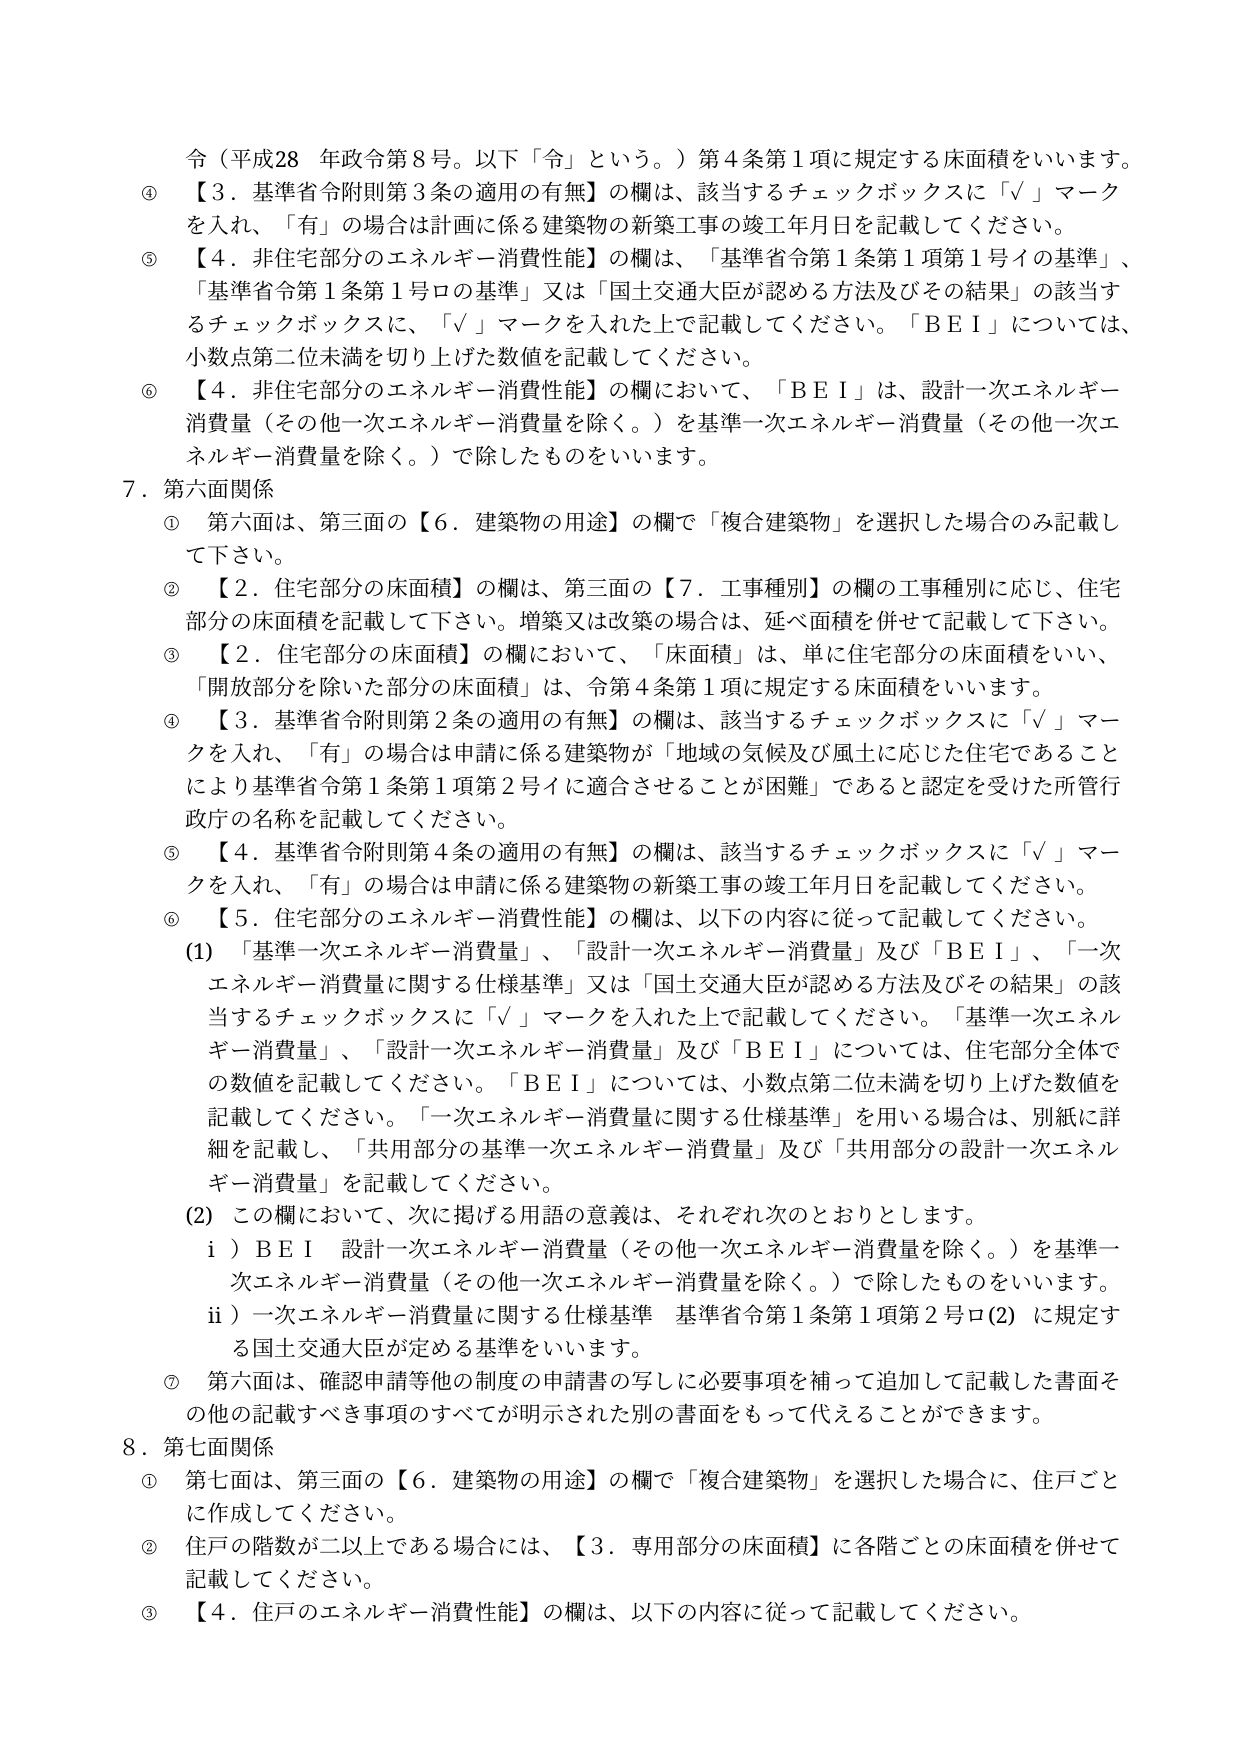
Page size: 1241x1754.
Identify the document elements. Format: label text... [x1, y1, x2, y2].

text ④ 【３．基準省令附則第２条の適用の有無】の欄は、該当するチェックボックスに「✓」マークを入れ、「有」の場合は申請に係る建築物が「地域の気候及び風土に応じた住宅であることにより基準省令第１条第１項第２号イに適合させることが困難」であると認定を受けた所管行政庁の名称を記載してください。 [141, 703, 1122, 835]
text ② 【２．住宅部分の床面積】の欄は、第三面の【７．工事種別】の欄の工事種別に応じ、住宅部分の床面積を記載して下さい。増築又は改築の場合は、延べ面積を併せて記載して下さい。 [141, 571, 1122, 637]
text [141, 141, 1122, 174]
text (2)この欄において、次に掲げる用語の意義は、それぞれ次のとおりとします。 [163, 1198, 1122, 1231]
text ⅰ）ＢＥＩ 設計一次エネルギー消費量（その他一次エネルギー消費量を除く。）を基準一次エネルギー消費量（その他一次エネルギー消費量を除く。）で除したものをいいます。 [186, 1231, 1122, 1297]
text ③ 【４．住戸のエネルギー消費性能】の欄は、以下の内容に従って記載してください。 [141, 1594, 1122, 1627]
text ④ 【３．基準省令附則第３条の適用の有無】の欄は、該当するチェックボックスに「✓」マークを入れ、「有」の場合は計画に係る建築物の新築工事の竣工年月日を記載してください。 [141, 174, 1122, 240]
text ⑥ 【５．住宅部分のエネルギー消費性能】の欄は、以下の内容に従って記載してください。 [141, 901, 1122, 934]
text ⑥ 【４．非住宅部分のエネルギー消費性能】の欄において、「ＢＥＩ」は、設計一次エネルギー消費量（その他一次エネルギー消費量を除く。）を基準一次エネルギー消費量（その他一次エネルギー消費量を除く。）で除したものをいいます。 [141, 372, 1122, 472]
text ８．第七面関係 [118, 1429, 1122, 1462]
text ① 第七面は、第三面の【６．建築物の用途】の欄で「複合建築物」を選択した場合に、住戸ごとに作成してください。 [141, 1462, 1122, 1528]
text ７．第六面関係 [118, 472, 1122, 504]
text ③ 【２．住宅部分の床面積】の欄において、「床面積」は、単に住宅部分の床面積をいい、「開放部分を除いた部分の床面積」は、令第４条第１項に規定する床面積をいいます。 [141, 637, 1122, 703]
text ② 住戸の階数が二以上である場合には、【３．専用部分の床面積】に各階ごとの床面積を併せて記載してください。 [141, 1528, 1122, 1594]
text ⅱ）一次エネルギー消費量に関する仕様基準 基準省令第１条第１項第２号ロ(2)に規定する国土交通大臣が定める基準をいいます。 [186, 1297, 1122, 1363]
text ⑤ 【４．基準省令附則第４条の適用の有無】の欄は、該当するチェックボックスに「✓」マークを入れ、「有」の場合は申請に係る建築物の新築工事の竣工年月日を記載してください。 [141, 835, 1122, 901]
text ⑤ 【４．非住宅部分のエネルギー消費性能】の欄は、「基準省令第１条第１項第１号イの基準」、「基準省令第１条第１号ロの基準」又は「国土交通大臣が認める方法及びその結果」の該当するチェックボックスに、「✓」マークを入れた上で記載してください。「ＢＥＩ」については、小数点第二位未満を切り上げた数値を記載してください。 [141, 240, 1122, 372]
text ① 第六面は、第三面の【６．建築物の用途】の欄で「複合建築物」を選択した場合のみ記載して下さい。 [141, 504, 1122, 571]
text ⑦ 第六面は、確認申請等他の制度の申請書の写しに必要事項を補って追加して記載した書面その他の記載すべき事項のすべてが明示された別の書面をもって代えることができます。 [141, 1363, 1122, 1429]
text (1)「基準一次エネルギー消費量」、「設計一次エネルギー消費量」及び「ＢＥＩ」、「一次エネルギー消費量に関する仕様基準」又は「国土交通大臣が認める方法及びその結果」の該当するチェックボックスに「✓」マークを入れた上で記載してください。「基準一次エネルギー消費量」、「設計一次エネルギー消費量」及び「ＢＥＩ」については、住宅部分全体での数値を記載してください。「ＢＥＩ」については、小数点第二位未満を切り上げた数値を記載してください。「一次エネルギー消費量に関する仕様基準」を用いる場合は、別紙に詳細を記載し、「共用部分の基準一次エネルギー消費量」及び「共用部分の設計一次エネルギー消費量」を記載してください。 [163, 934, 1122, 1198]
